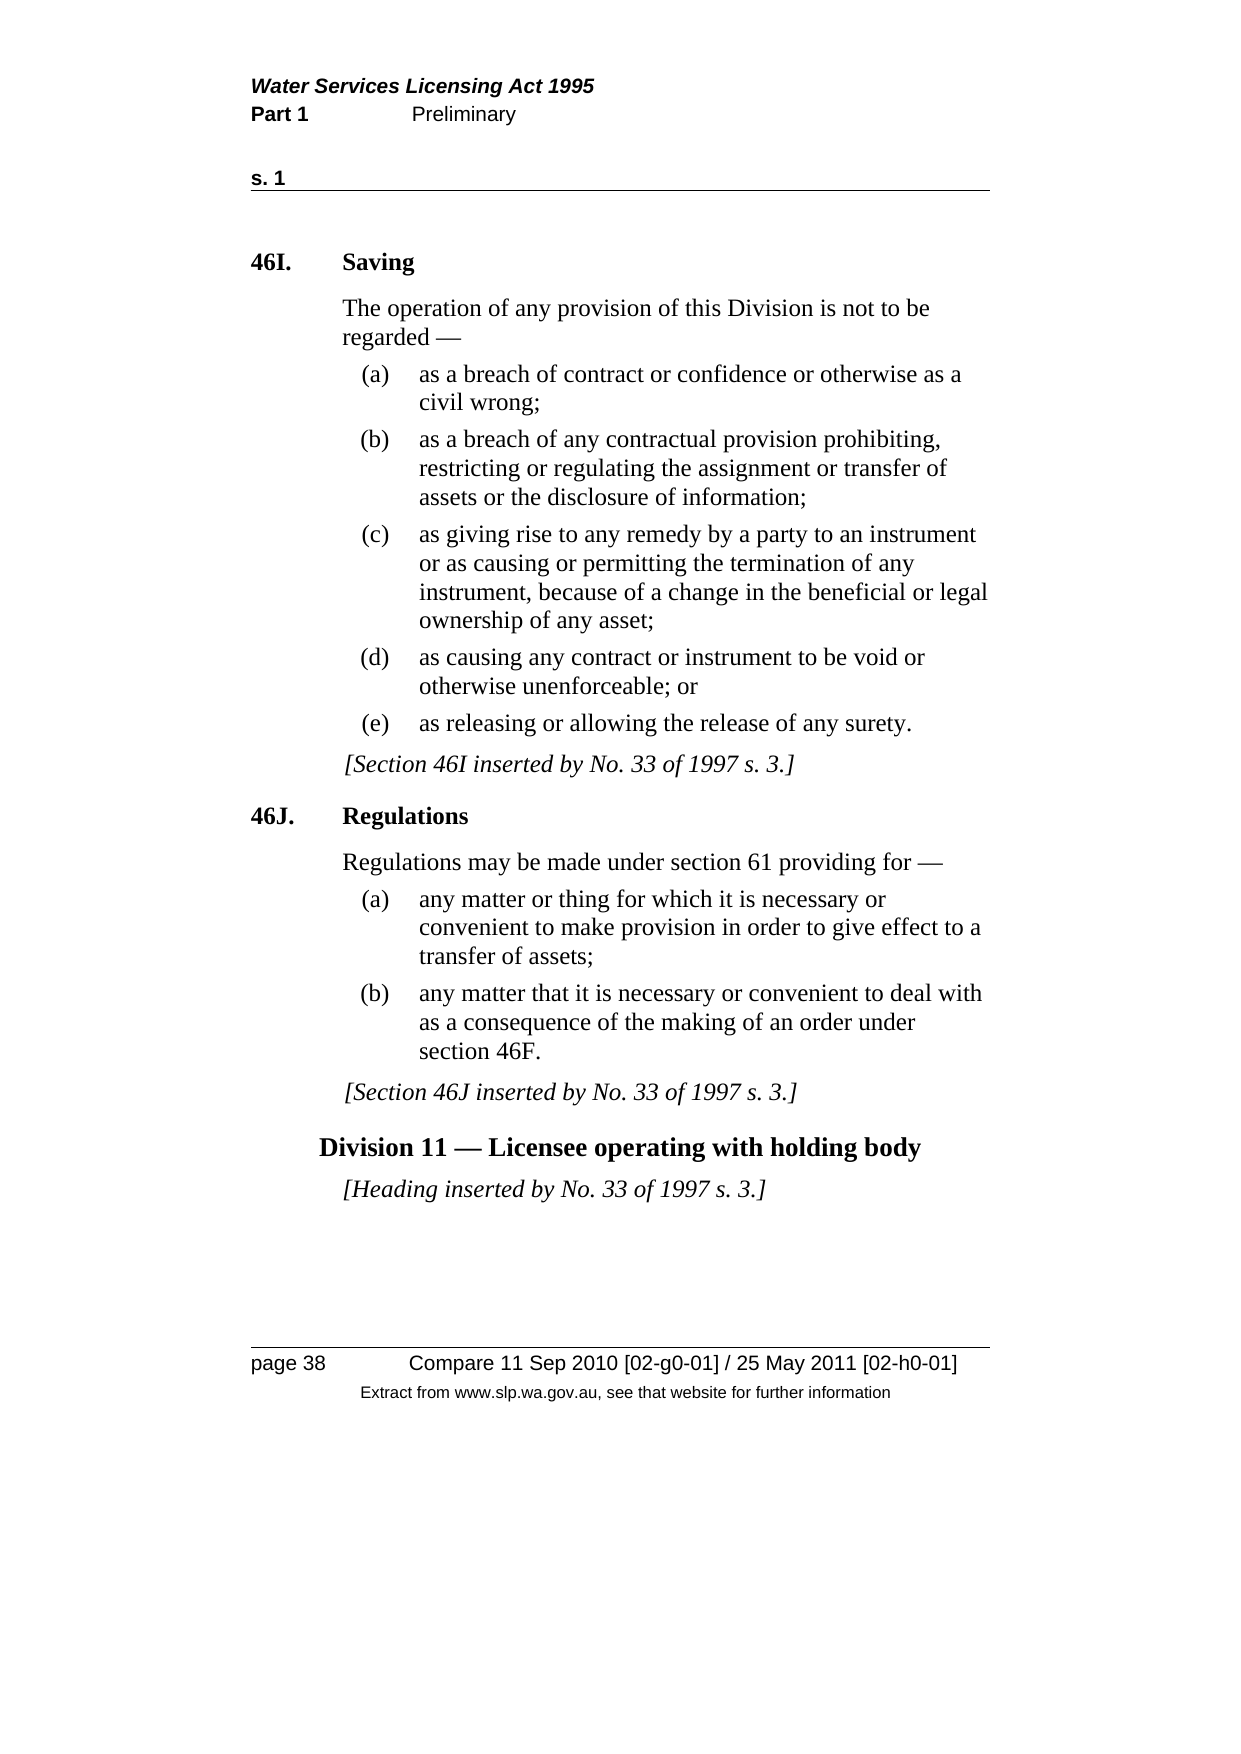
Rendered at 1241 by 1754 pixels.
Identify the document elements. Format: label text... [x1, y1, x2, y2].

text (e) as releasing or allowing the release of any surety. [251, 708, 990, 737]
text [Section 46J inserted by No. 33 of 1997 s. 3.] [251, 1077, 990, 1106]
subtitle Division 11 — Licensee operating with holding body [251, 1131, 990, 1162]
subtitle [Heading inserted by No. 33 of 1997 s. 3.] [251, 1174, 990, 1203]
text (c) as giving rise to any remedy by a party to an instrument or as causing or permitting the termination of any instrument, because of a change in the beneficial or legal ownership of any asset; [251, 519, 990, 634]
text (a) as a breach of contract or confidence or otherwise as a civil wrong; [251, 359, 990, 416]
text [Section 46I inserted by No. 33 of 1997 s. 3.] [251, 749, 990, 778]
text (b) any matter that it is necessary or convenient to deal with as a consequence of the making of an order under section 46F. [251, 978, 990, 1064]
text (d) as causing any contract or instrument to be void or otherwise unenforceable; or [251, 642, 990, 700]
subtitle 46J. Regulations [251, 801, 990, 830]
subtitle 46I. Saving [251, 247, 990, 276]
text (a) any matter or thing for which it is necessary or convenient to make provision in order to give effect to a transfer of assets; [251, 884, 990, 970]
text The operation of any provision of this Division is not to be regarded — [251, 293, 990, 350]
text (b) as a breach of any contractual provision prohibiting, restricting or regulating the assignment or transfer of assets or the disclosure of information; [251, 424, 990, 511]
text Regulations may be made under section 61 providing for — [251, 847, 990, 875]
